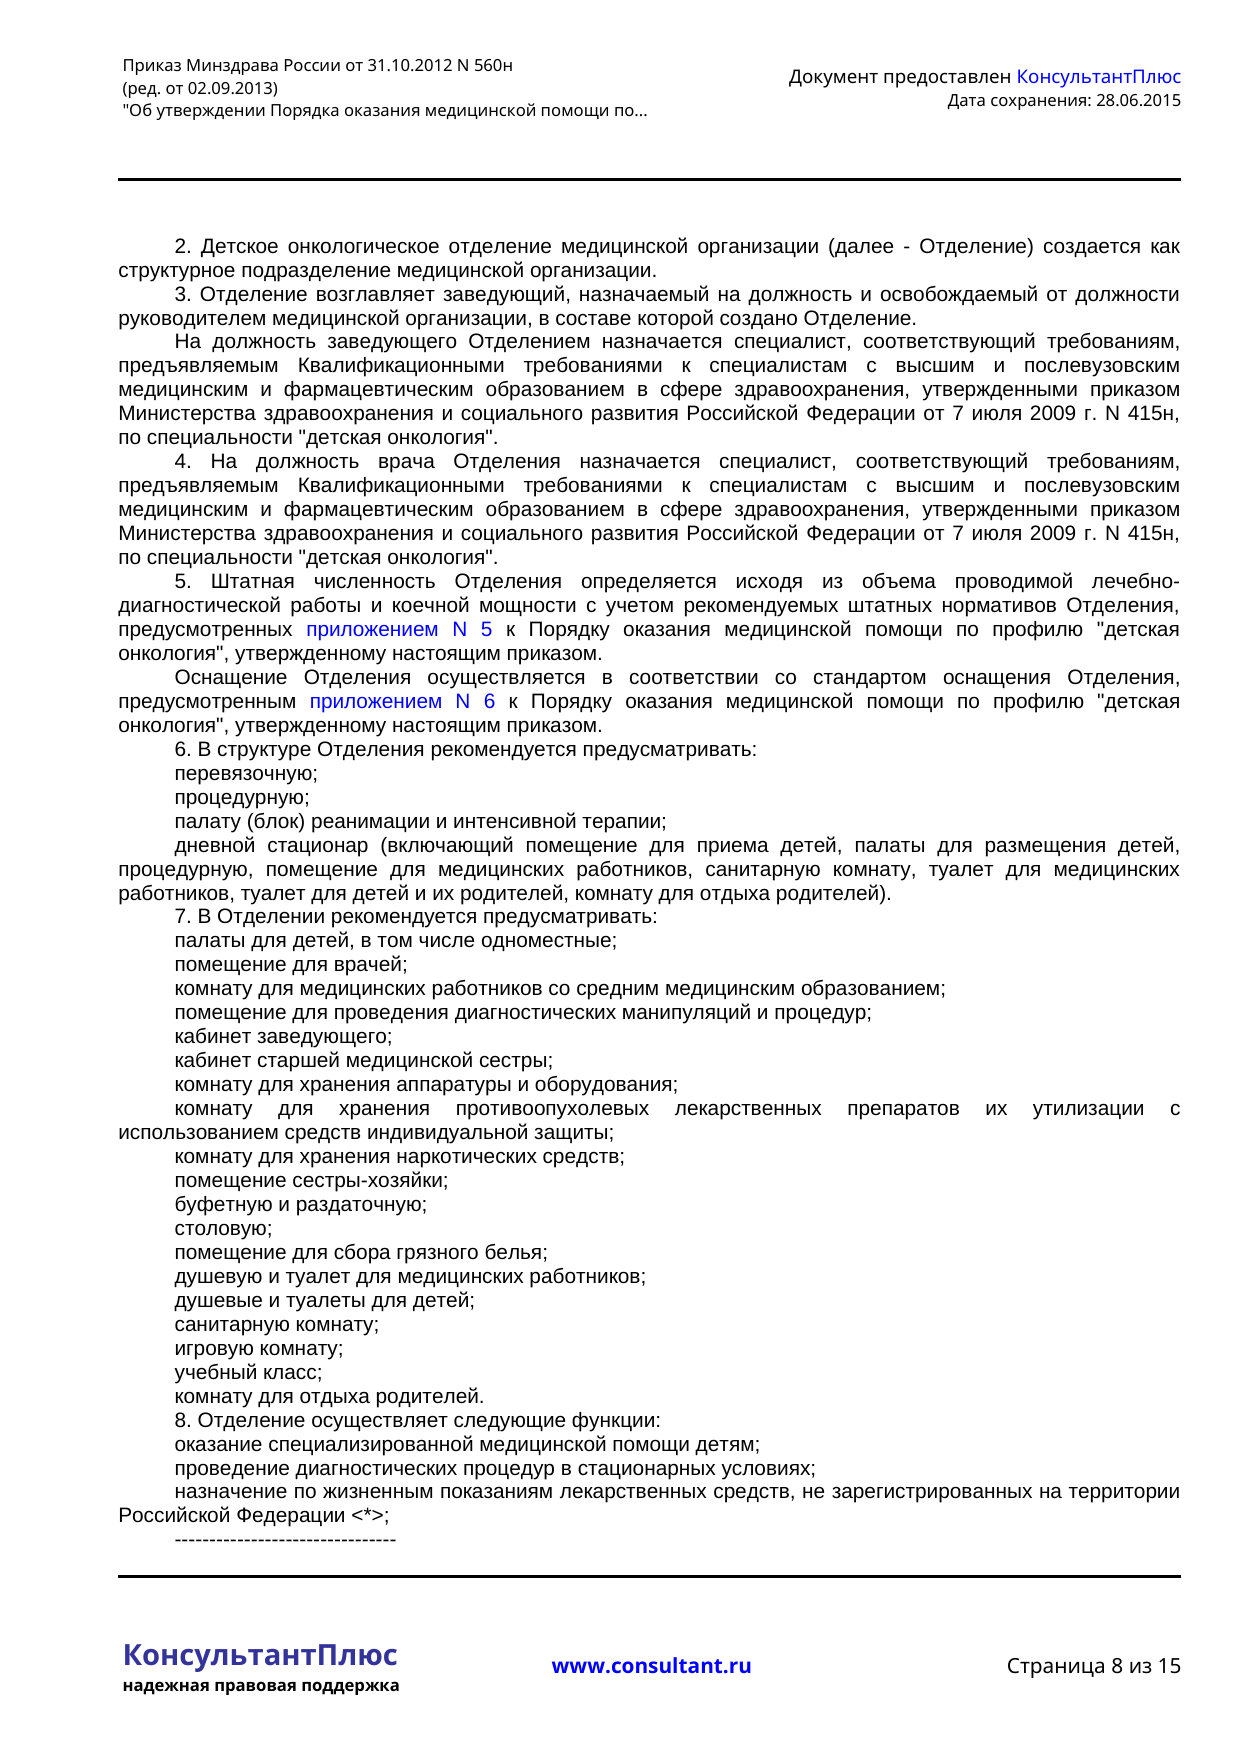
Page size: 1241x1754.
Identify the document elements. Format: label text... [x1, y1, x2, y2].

text 2. Детское онкологическое отделение медицинской организации (далее - Отделение) создается как структурное подразделение медицинской организации. [118, 233, 1181, 281]
text палаты для детей, в том числе одноместные; [118, 928, 1181, 952]
text оказание специализированной медицинской помощи детям; [118, 1431, 1181, 1455]
text кабинет старшей медицинской сестры; [118, 1048, 1181, 1072]
text помещение для врачей; [118, 952, 1181, 976]
text 4. На должность врача Отделения назначается специалист, соответствующий требованиям, предъявляемым Квалификационными требованиями к специалистам с высшим и послевузовским медицинским и фармацевтическим образованием в сфере здравоохранения, утвержденными приказом Министерства здравоохранения и социального развития Российской Федерации от 7 июля 2009 г. N 415н, по специальности "детская онкология". [118, 449, 1181, 569]
text 7. В Отделении рекомендуется предусматривать: [118, 904, 1181, 928]
text проведение диагностических процедур в стационарных условиях; [118, 1455, 1181, 1479]
text Оснащение Отделения осуществляется в соответствии со стандартом оснащения Отделения, предусмотренным приложением N 6 к Порядку оказания медицинской помощи по профилю "детская онкология", утвержденному настоящим приказом. [118, 665, 1181, 737]
text 8. Отделение осуществляет следующие функции: [118, 1407, 1181, 1431]
text учебный класс; [118, 1359, 1181, 1383]
text помещение для сбора грязного белья; [118, 1240, 1181, 1264]
text санитарную комнату; [118, 1312, 1181, 1336]
text комнату для отдыха родителей. [118, 1383, 1181, 1407]
text 5. Штатная численность Отделения определяется исходя из объема проводимой лечебно-диагностической работы и коечной мощности с учетом рекомендуемых штатных нормативов Отделения, предусмотренных приложением N 5 к Порядку оказания медицинской помощи по профилю "детская онкология", утвержденному настоящим приказом. [118, 569, 1181, 665]
text 3. Отделение возглавляет заведующий, назначаемый на должность и освобождаемый от должности руководителем медицинской организации, в составе которой создано Отделение. [118, 281, 1181, 329]
text дневной стационар (включающий помещение для приема детей, палаты для размещения детей, процедурную, помещение для медицинских работников, санитарную комнату, туалет для медицинских работников, туалет для детей и их родителей, комнату для отдыха родителей). [118, 832, 1181, 904]
text помещение сестры-хозяйки; [118, 1168, 1181, 1192]
text назначение по жизненным показаниям лекарственных средств, не зарегистрированных на территории Российской Федерации <*>; [118, 1479, 1181, 1527]
text 6. В структуре Отделения рекомендуется предусматривать: [118, 737, 1181, 761]
text душевую и туалет для медицинских работников; [118, 1264, 1181, 1288]
text помещение для проведения диагностических манипуляций и процедур; [118, 1000, 1181, 1024]
text комнату для хранения аппаратуры и оборудования; [118, 1072, 1181, 1096]
text буфетную и раздаточную; [118, 1192, 1181, 1216]
text палату (блок) реанимации и интенсивной терапии; [118, 808, 1181, 832]
text комнату для хранения противоопухолевых лекарственных препаратов их утилизации с использованием средств индивидуальной защиты; [118, 1096, 1181, 1144]
text комнату для хранения наркотических средств; [118, 1144, 1181, 1168]
text комнату для медицинских работников со средним медицинским образованием; [118, 976, 1181, 1000]
text -------------------------------- [118, 1527, 1181, 1551]
text душевые и туалеты для детей; [118, 1288, 1181, 1312]
text кабинет заведующего; [118, 1024, 1181, 1048]
text игровую комнату; [118, 1336, 1181, 1359]
text перевязочную; [118, 761, 1181, 784]
text На должность заведующего Отделением назначается специалист, соответствующий требованиям, предъявляемым Квалификационными требованиями к специалистам с высшим и послевузовским медицинским и фармацевтическим образованием в сфере здравоохранения, утвержденными приказом Министерства здравоохранения и социального развития Российской Федерации от 7 июля 2009 г. N 415н, по специальности "детская онкология". [118, 329, 1181, 449]
text процедурную; [118, 784, 1181, 808]
text столовую; [118, 1216, 1181, 1240]
